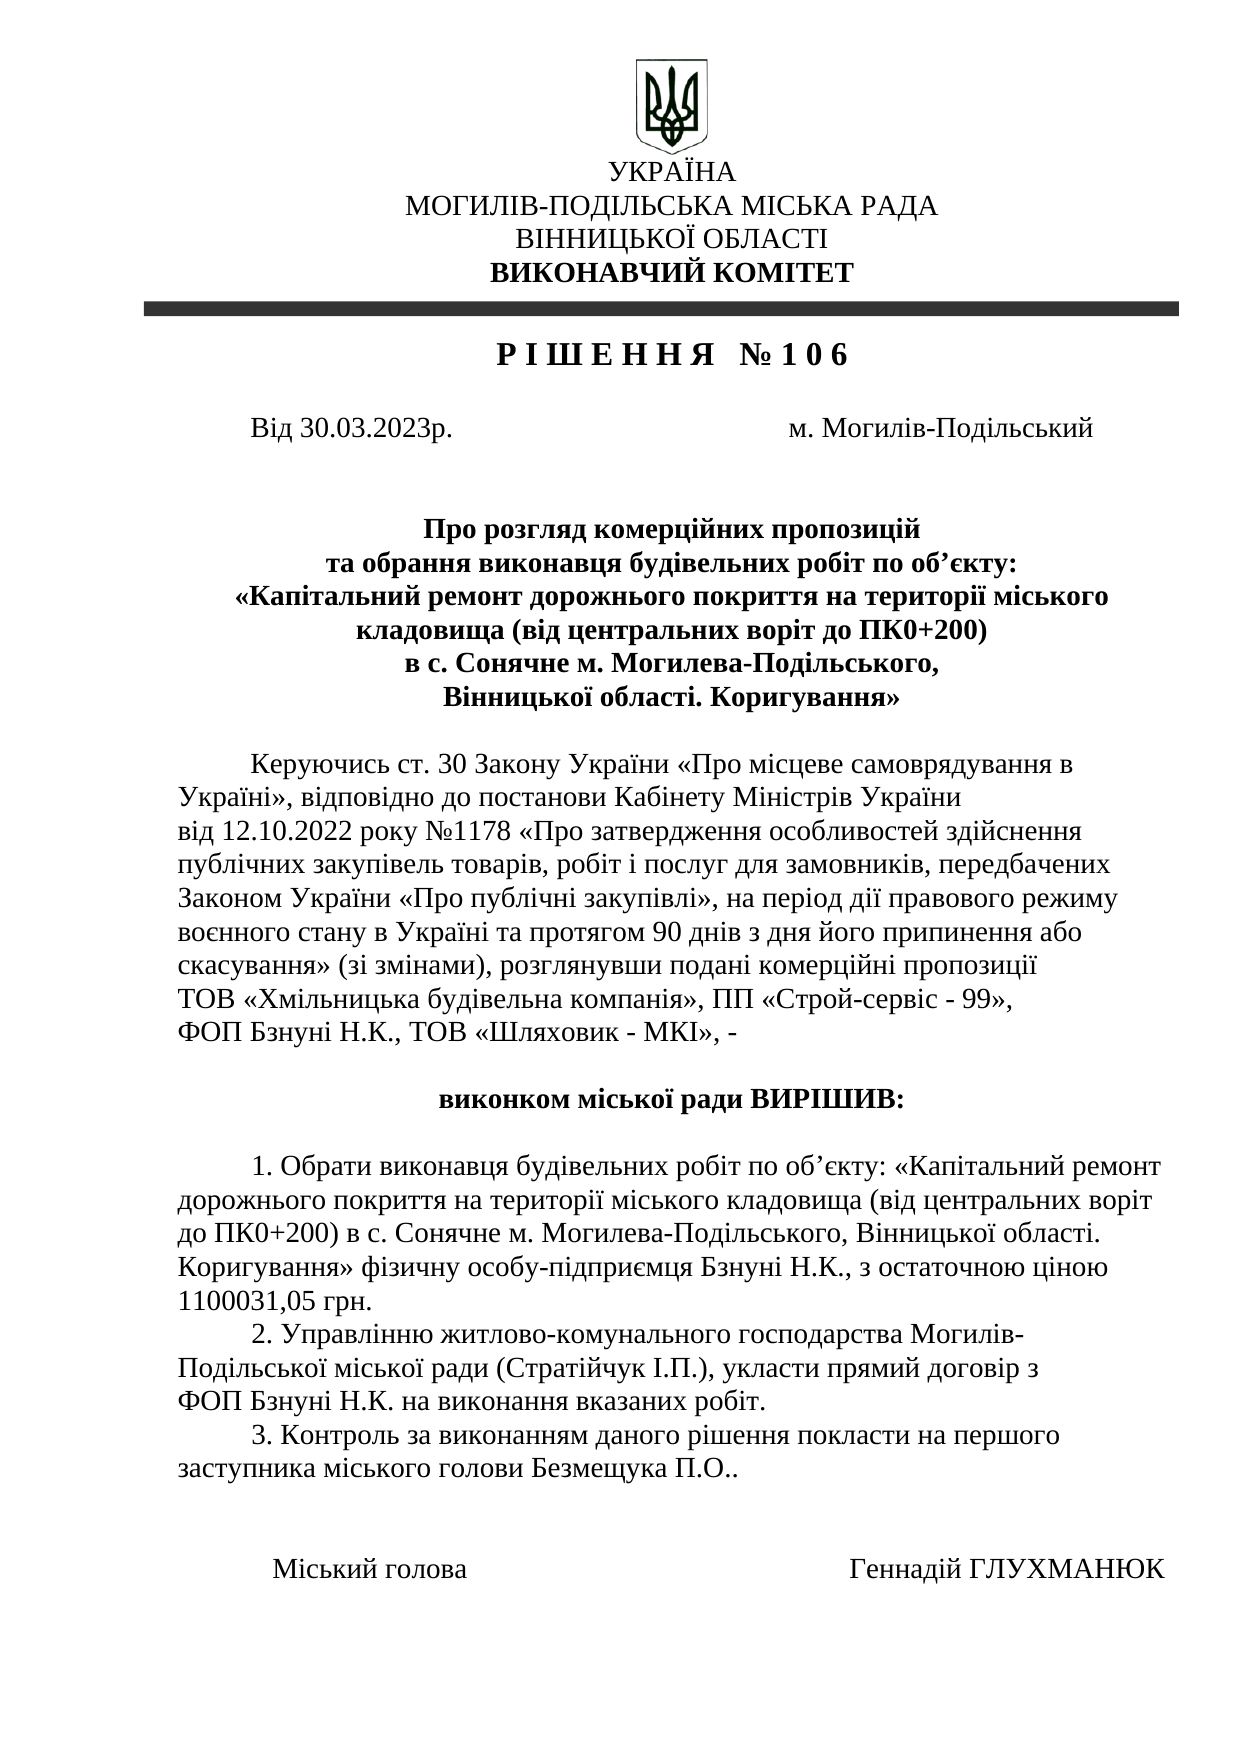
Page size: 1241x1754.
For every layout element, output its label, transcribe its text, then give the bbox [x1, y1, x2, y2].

text Керуючись ст. 30 Закону України «Про місцеве самоврядування в Україні», відповідно до постанови Кабінету Міністрів України [177, 746, 1167, 813]
text 3. Контроль за виконанням даного рішення покласти на першого заступника міського голови Безмещука П.О.. [177, 1417, 1167, 1484]
text УКРАЇНА МОГИЛІВ-ПОДІЛЬСЬКА МІСЬКА РАДА ВІННИЦЬКОЇ ОБЛАСТІ [177, 154, 1167, 255]
text Від 30.03.2023р. м. Могилів-Подільський [177, 411, 1167, 444]
picture [636, 59, 708, 155]
text ФОП Бзнуні Н.К. на виконання вказаних робіт. [177, 1383, 1167, 1417]
text від 12.10.2022 року №1178 «Про затвердження особливостей здійснення публічних закупівель товарів, робіт і послуг для замовників, передбачених Законом України «Про публічні закупівлі», на період дії правового режиму воєнного стану в Україні та протягом 90 днів з дня його припинення або скасування» (зі змінами), розглянувши подані комерційні пропозиції [177, 813, 1167, 981]
text ФОП Бзнуні Н.К., ТОВ «Шляховик - МКІ», - [177, 1014, 1167, 1048]
text Міський голова Геннадій ГЛУХМАНЮК [177, 1551, 1167, 1584]
text виконком міської ради ВИРІШИВ: [177, 1081, 1167, 1115]
text РІШЕННЯ №106 [177, 317, 1167, 373]
text ТОВ «Хмільницька будівельна компанія», ПП «Строй-сервіс - 99», [177, 981, 1167, 1014]
text в с. Сонячне м. Могилева-Подільського, [177, 645, 1167, 679]
text 2. Управлінню житлово-комунального господарства Могилів-Подільської міської ради (Стратійчук І.П.), укласти прямий договір з [177, 1316, 1167, 1383]
text та обрання виконавця будівельних робіт по об’єкту: [177, 545, 1167, 578]
text ВИКОНАВЧИЙ КОМІТЕТ [177, 255, 1167, 289]
text Про розгляд комерційних пропозицій [177, 511, 1167, 545]
text Вінницької області. Коригування» [177, 679, 1167, 712]
text 1. Обрати виконавця будівельних робіт по об’єкту: «Капітальний ремонт дорожнього покриття на території міського кладовища (від центральних воріт до ПК0+200) в с. Сонячне м. Могилева-Подільського, Вінницької області. Коригування» фізичну особу-підприємця Бзнуні Н.К., з остаточною ціною 1100031,05 грн. [177, 1148, 1167, 1316]
text «Капітальний ремонт дорожнього покриття на території міського кладовища (від центральних воріт до ПК0+200) [177, 578, 1167, 645]
